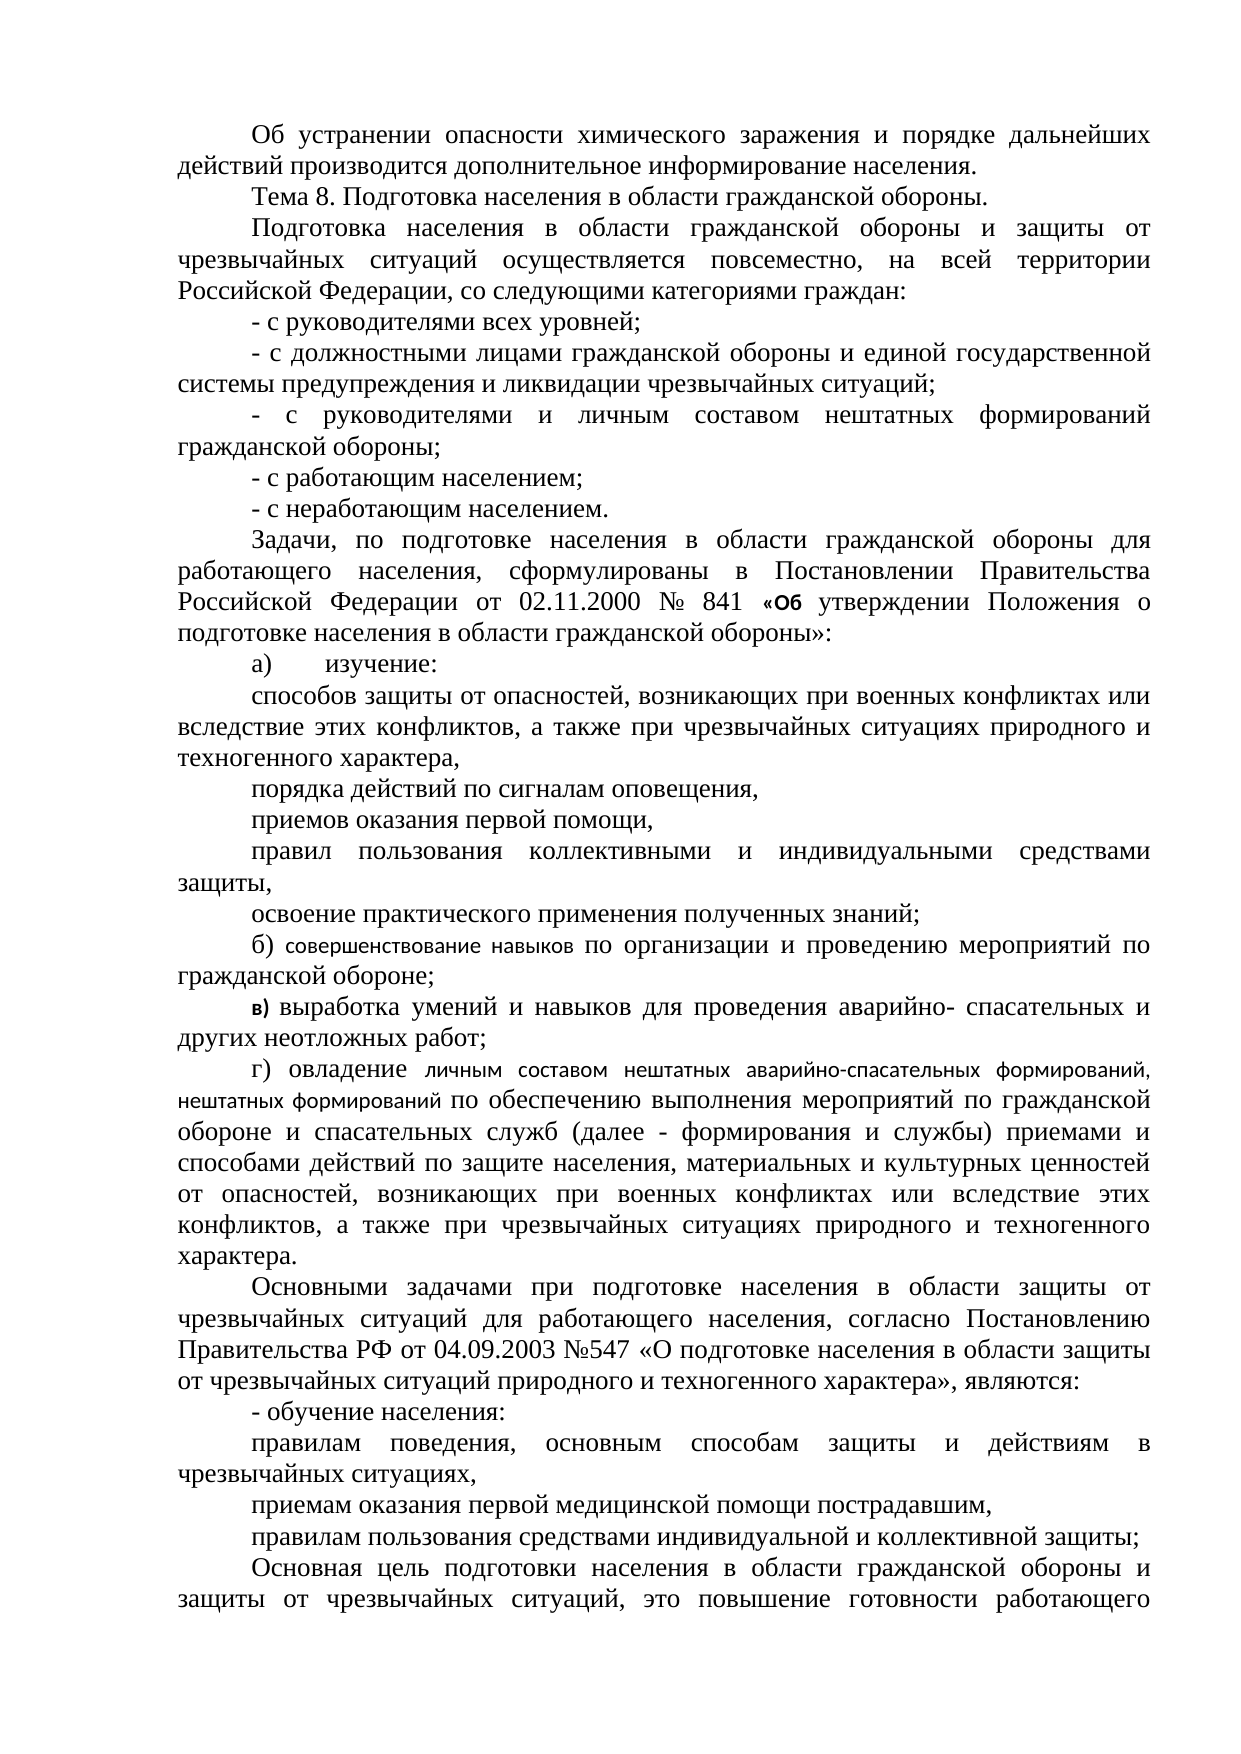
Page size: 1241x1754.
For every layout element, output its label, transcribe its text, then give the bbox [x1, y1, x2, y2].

text Об устранении опасности химического заражения и порядке дальнейших действий производится дополнительное информирование населения. [177, 118, 1152, 180]
text Подготовка населения в области гражданской обороны и защиты от чрезвычайных ситуаций осуществляется повсеместно, на всей территории Российской Федерации, со следующими категориями граждан: [177, 212, 1152, 305]
text - с неработающим населением. [177, 492, 1152, 523]
text г) овладение личным составом нештатных аварийно-спасательных формирований, нештатных формирований по обеспечению выполнения мероприятий по гражданской обороне и спасательных служб (далее - формирования и службы) приемами и способами действий по защите населения, материальных и культурных ценностей от опасностей, возникающих при военных конфликтах или вследствие этих конфликтов, а также при чрезвычайных ситуациях природного и техногенного характера. [177, 1052, 1152, 1271]
text в) выработка умений и навыков для проведения аварийно- спасательных и других неотложных работ; [177, 990, 1152, 1052]
text правил пользования коллективными и индивидуальными средствами защиты, [177, 834, 1152, 897]
text - с работающим населением; [177, 461, 1152, 492]
text освоение практического применения полученных знаний; [177, 897, 1152, 928]
text правилам пользования средствами индивидуальной и коллективной защиты; [177, 1520, 1152, 1551]
text Тема 8. Подготовка населения в области гражданской обороны. [177, 180, 1152, 212]
text - с руководителями и личным составом нештатных формирований гражданской обороны; [177, 398, 1152, 461]
text приемам оказания первой медицинской помощи пострадавшим, [177, 1488, 1152, 1520]
text приемов оказания первой помощи, [177, 803, 1152, 834]
text способов защиты от опасностей, возникающих при военных конфликтах или вследствие этих конфликтов, а также при чрезвычайных ситуациях природного и техногенного характера, [177, 679, 1152, 772]
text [177, 1551, 1152, 1613]
text - обучение населения: [177, 1395, 1152, 1426]
text - с должностными лицами гражданской обороны и единой государственной системы предупреждения и ликвидации чрезвычайных ситуаций; [177, 336, 1152, 398]
text правилам поведения, основным способам защиты и действиям в чрезвычайных ситуациях, [177, 1426, 1152, 1488]
text Задачи, по подготовке населения в области гражданской обороны для работающего населения, сформулированы в Постановлении Правительства Российской Федерации от 02.11.2000 № 841 «Об утверждении Положения о подготовке населения в области гражданской обороны»: [177, 523, 1152, 648]
text порядка действий по сигналам оповещения, [177, 772, 1152, 803]
text Основными задачами при подготовке населения в области защиты от чрезвычайных ситуаций для работающего населения, согласно Постановлению Правительства РФ от 04.09.2003 №547 «О подготовке населения в области защиты от чрезвычайных ситуаций природного и техногенного характера», являются: [177, 1271, 1152, 1395]
text а) изучение: [177, 648, 1152, 679]
text - с руководителями всех уровней; [177, 305, 1152, 336]
text б) совершенствование навыков по организации и проведению мероприятий по гражданской обороне; [177, 928, 1152, 990]
